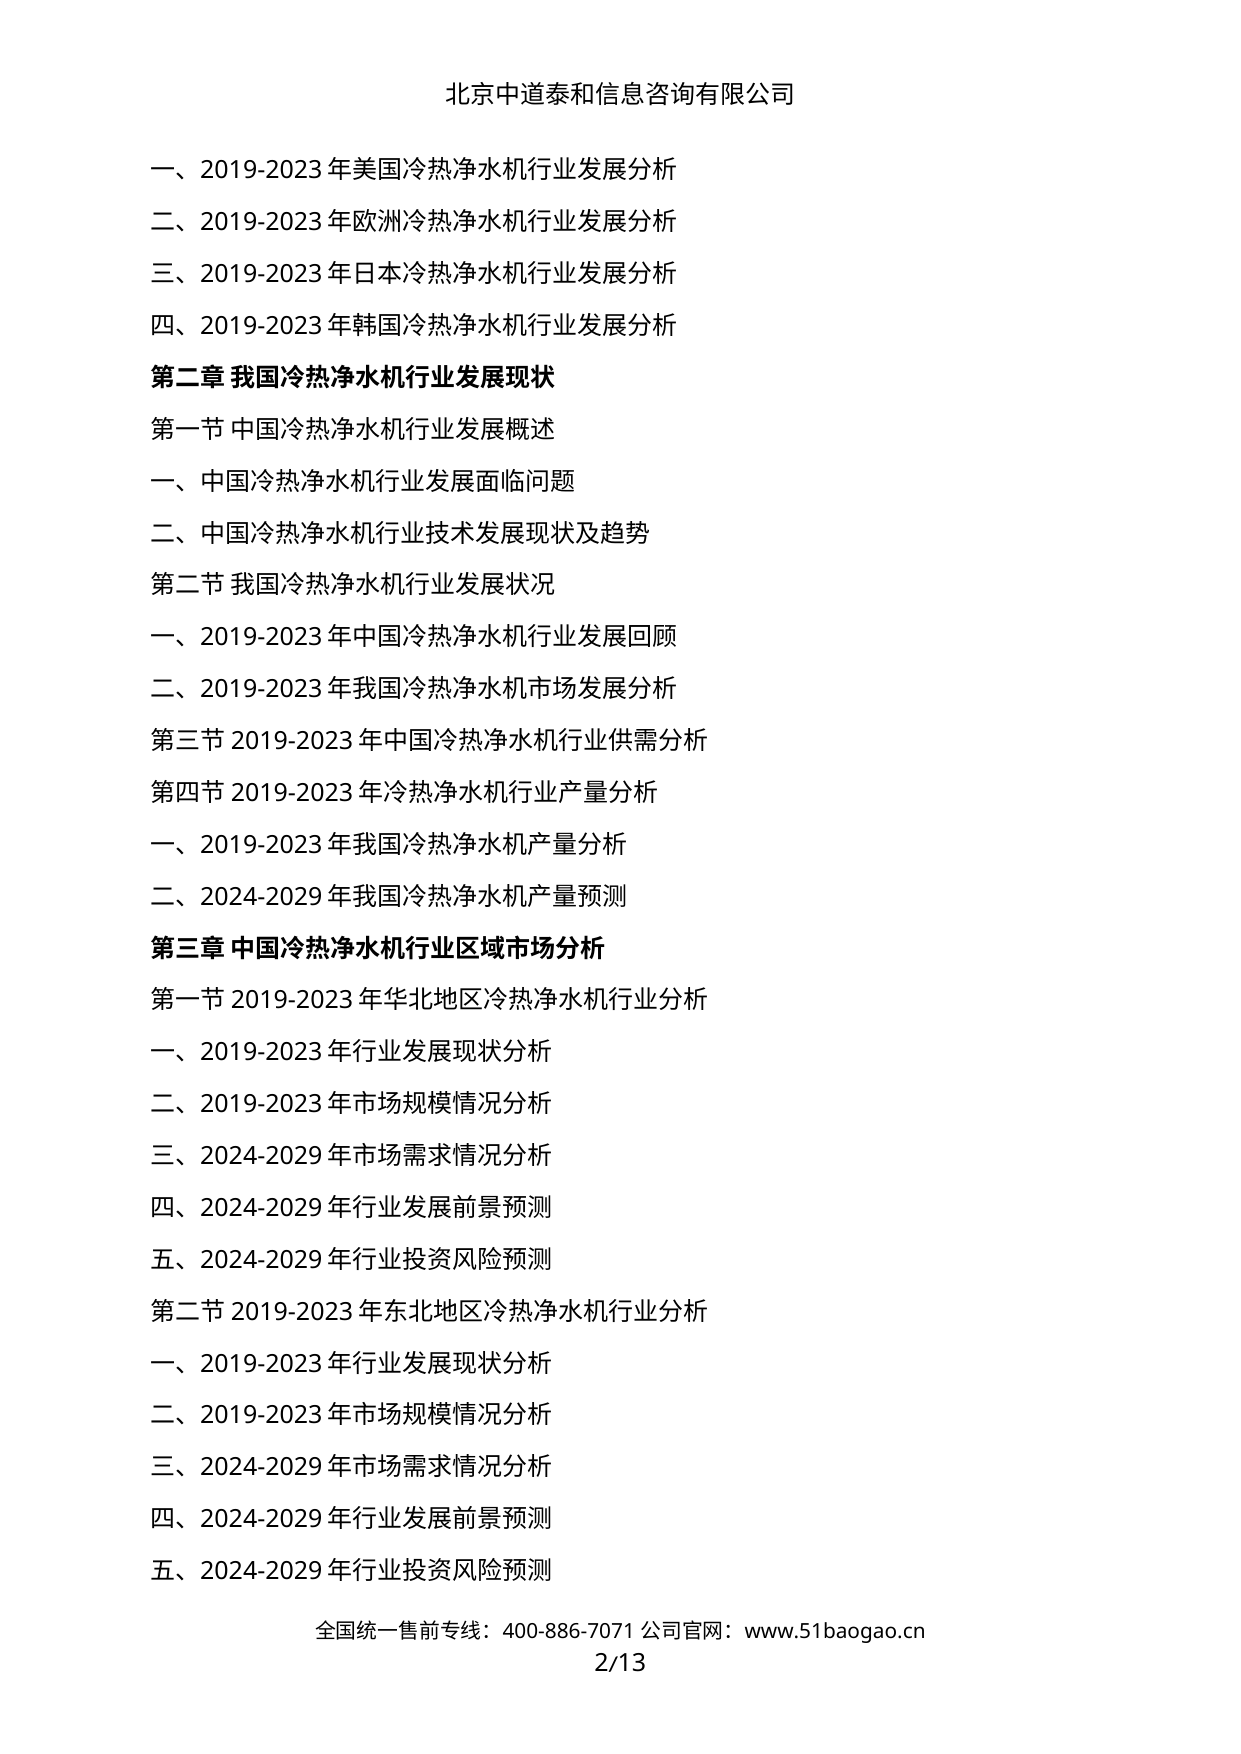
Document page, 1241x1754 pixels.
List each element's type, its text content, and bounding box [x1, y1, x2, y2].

text 五、2024-2029年行业投资风险预测 [150, 1551, 1090, 1587]
text 第二章 我国冷热净水机行业发展现状 [150, 357, 1090, 394]
text 二、2019-2023年市场规模情况分析 [150, 1084, 1090, 1120]
text 四、2024-2029年行业发展前景预测 [150, 1187, 1090, 1224]
text 第一节 2019-2023年华北地区冷热净水机行业分析 [150, 980, 1090, 1016]
text 四、2024-2029年行业发展前景预测 [150, 1499, 1090, 1535]
text 二、中国冷热净水机行业技术发展现状及趋势 [150, 513, 1090, 549]
text 二、2019-2023年欧洲冷热净水机行业发展分析 [150, 202, 1090, 238]
text 一、2019-2023年中国冷热净水机行业发展回顾 [150, 617, 1090, 653]
text 一、2019-2023年我国冷热净水机产量分析 [150, 824, 1090, 861]
text 第三章 中国冷热净水机行业区域市场分析 [150, 928, 1090, 964]
text 一、2019-2023年美国冷热净水机行业发展分析 [150, 150, 1090, 186]
text 三、2024-2029年市场需求情况分析 [150, 1447, 1090, 1483]
text 四、2019-2023年韩国冷热净水机行业发展分析 [150, 306, 1090, 342]
text 三、2019-2023年日本冷热净水机行业发展分析 [150, 254, 1090, 290]
text 一、中国冷热净水机行业发展面临问题 [150, 461, 1090, 497]
text 二、2024-2029年我国冷热净水机产量预测 [150, 876, 1090, 912]
text 第四节 2019-2023年冷热净水机行业产量分析 [150, 772, 1090, 809]
text 第一节 中国冷热净水机行业发展概述 [150, 409, 1090, 446]
text 一、2019-2023年行业发展现状分析 [150, 1343, 1090, 1379]
text 二、2019-2023年我国冷热净水机市场发展分析 [150, 669, 1090, 705]
text 第二节 我国冷热净水机行业发展状况 [150, 565, 1090, 601]
text 第三节 2019-2023年中国冷热净水机行业供需分析 [150, 721, 1090, 757]
text 第二节 2019-2023年东北地区冷热净水机行业分析 [150, 1291, 1090, 1327]
text 五、2024-2029年行业投资风险预测 [150, 1239, 1090, 1276]
text 三、2024-2029年市场需求情况分析 [150, 1136, 1090, 1172]
text 二、2019-2023年市场规模情况分析 [150, 1395, 1090, 1431]
text 一、2019-2023年行业发展现状分析 [150, 1032, 1090, 1068]
